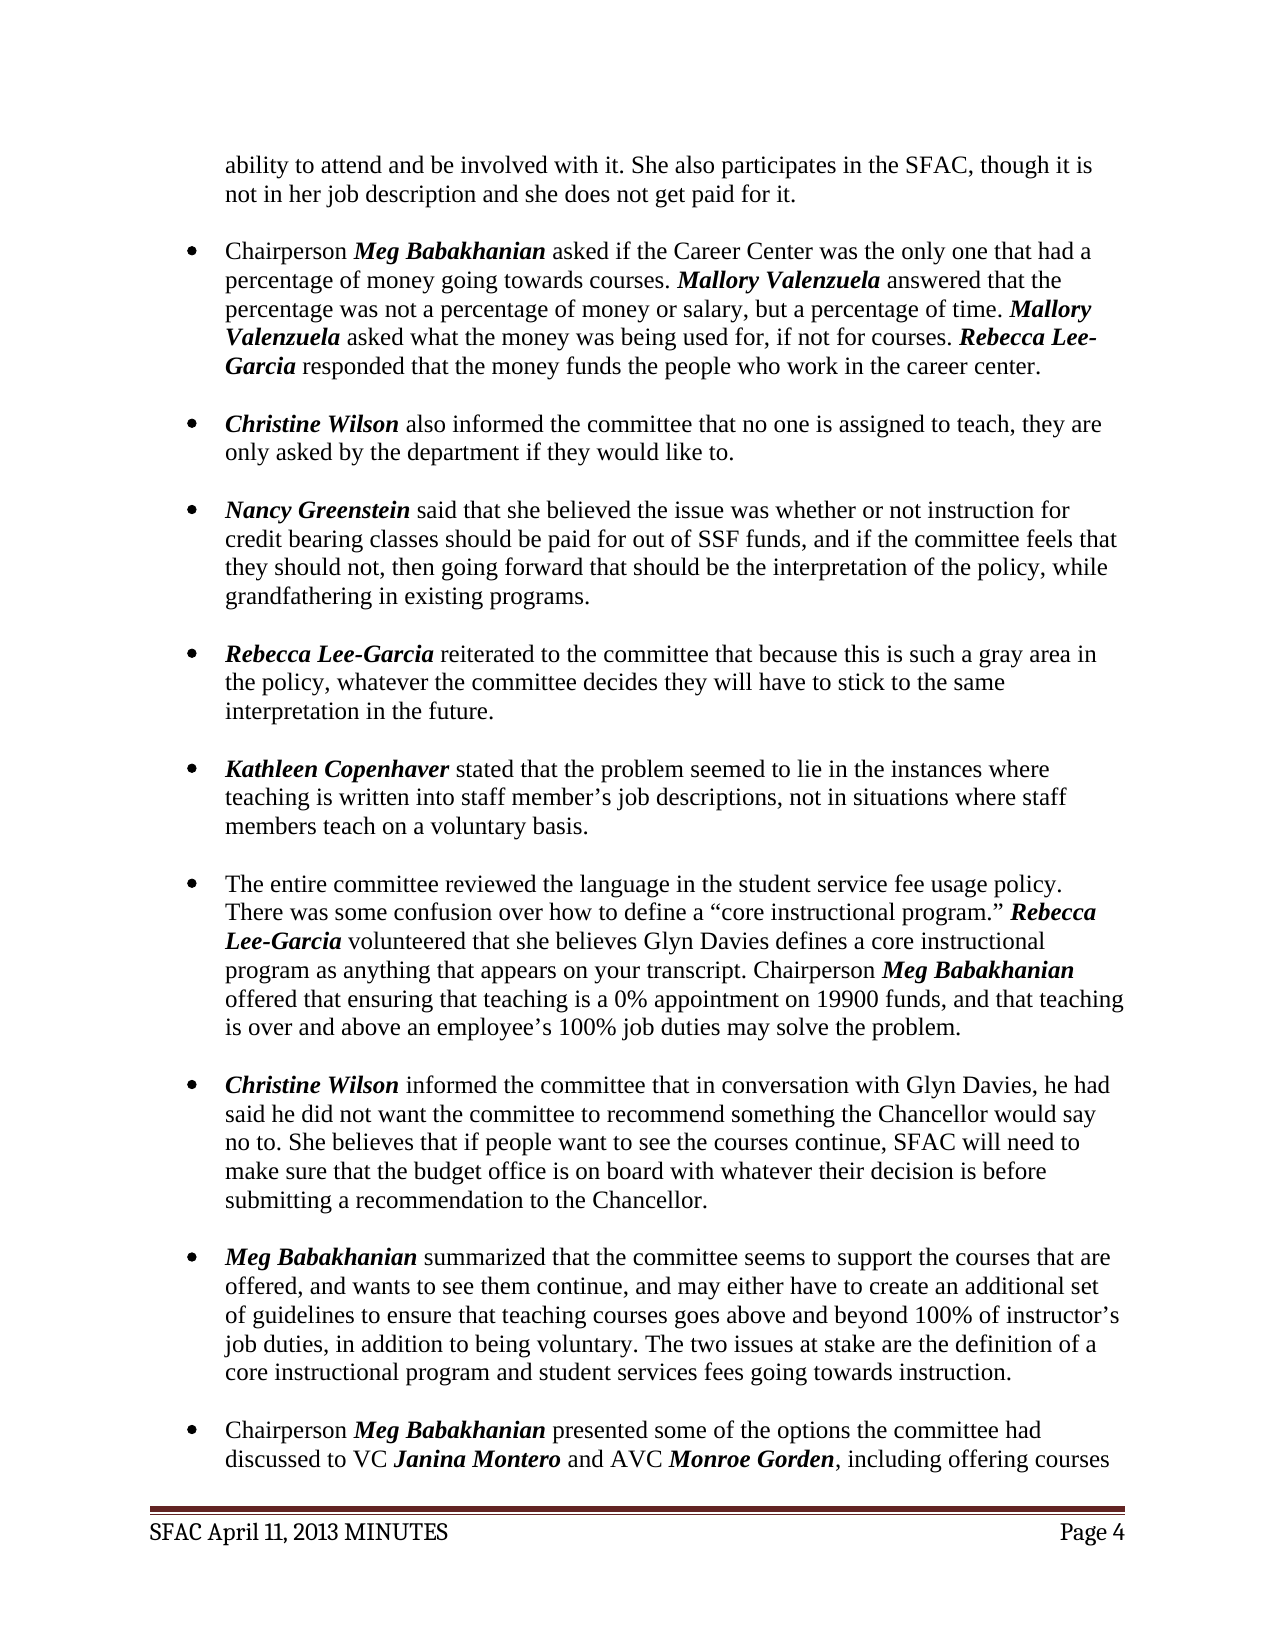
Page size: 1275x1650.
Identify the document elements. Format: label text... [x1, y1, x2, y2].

list Christine Wilson also informed the committee that no one is assigned to teach, they are only asked by the department if they would like to. [187, 409, 1125, 466]
list The entire committee reviewed the language in the student service fee usage policy. There was some confusion over how to define a “core instructional program.” Rebecca Lee-Garcia volunteered that she believes Glyn Davies defines a core instructional program as anything that appears on your transcript. Chairperson Meg Babakhanian offered that ensuring that teaching is a 0% appointment on 19900 funds, and that teaching is over and above an employee’s 100% job duties may solve the problem. [187, 869, 1125, 1041]
list Chairperson Meg Babakhanian asked if the Career Center was the only one that had a percentage of money going towards courses. Mallory Valenzuela answered that the percentage was not a percentage of money or salary, but a percentage of time. Mallory Valenzuela asked what the money was being used for, if not for courses. Rebecca Lee-Garcia responded that the money funds the people who work in the career center. [187, 236, 1125, 380]
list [187, 150, 1125, 207]
list Kathleen Copenhaver stated that the problem seemed to lie in the instances where teaching is written into staff member’s job descriptions, not in situations where staff members teach on a voluntary basis. [187, 754, 1125, 840]
list Meg Babakhanian summarized that the committee seems to support the courses that are offered, and wants to see them continue, and may either have to create an additional set of guidelines to ensure that teaching courses goes above and beyond 100% of instructor’s job duties, in addition to being voluntary. The two issues at stake are the definition of a core instructional program and student services fees going towards instruction. [187, 1242, 1125, 1386]
list Nancy Greenstein said that she believed the issue was whether or not instruction for credit bearing classes should be paid for out of SSF funds, and if the committee feels that they should not, then going forward that should be the interpretation of the policy, while grandfathering in existing programs. [187, 495, 1125, 610]
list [187, 1415, 1125, 1472]
list Christine Wilson informed the committee that in conversation with Glyn Davies, he had said he did not want the committee to recommend something the Chancellor would say no to. She believes that if people want to see the courses continue, SFAC will need to make sure that the budget office is on board with whatever their decision is before submitting a recommendation to the Chancellor. [187, 1070, 1125, 1214]
list Rebecca Lee-Garcia reiterated to the committee that because this is such a gray area in the policy, whatever the committee decides they will have to stick to the same interpretation in the future. [187, 639, 1125, 725]
